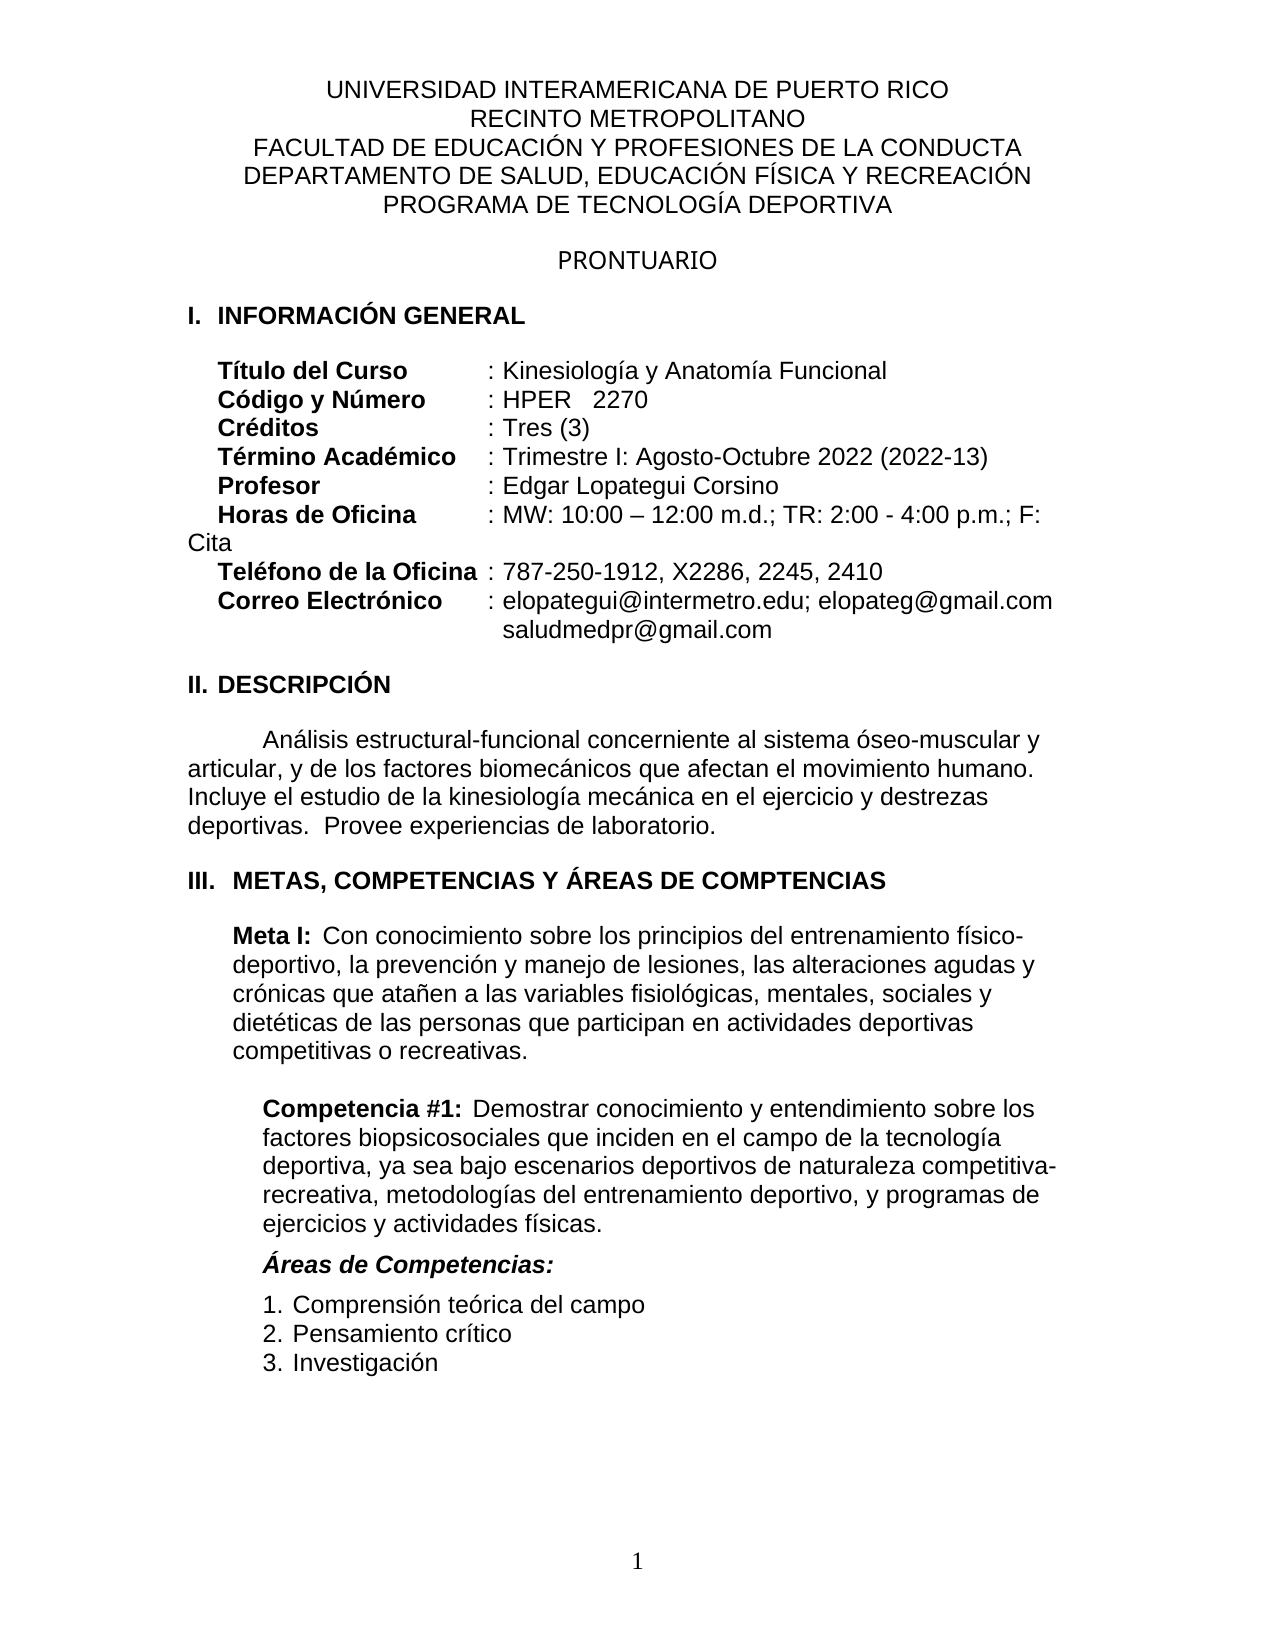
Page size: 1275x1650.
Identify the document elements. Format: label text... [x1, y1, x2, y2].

text Análisis estructural-funcional concerniente al sistema óseo-muscular y articular, y de los factores biomecánicos que afectan el movimiento humano. Incluye el estudio de la kinesiología mecánica en el ejercicio y destrezas deportivas. Provee experiencias de laboratorio. [187, 725, 1087, 840]
text Término Académico : Trimestre I: Agosto-Octubre 2022 (2022-13) [187, 442, 1087, 471]
text Meta I: Con conocimiento sobre los principios del entrenamiento físico-deportivo, la prevención y manejo de lesiones, las alteraciones agudas y crónicas que atañen a las variables fisiológicas, mentales, sociales y dietéticas de las personas que participan en actividades deportivas competitivas o recreativas. [232, 921, 1087, 1065]
text 1. Comprensión teórica del campo [262, 1290, 1087, 1319]
text Competencia #1: Demostrar conocimiento y entendimiento sobre los factores biopsicosociales que inciden en el campo de la tecnología deportiva, ya sea bajo escenarios deportivos de naturaleza competitiva-recreativa, metodologías del entrenamiento deportivo, y programas de ejercicios y actividades físicas. [262, 1094, 1087, 1238]
subtitle I. INFORMACIÓN GENERAL [187, 301, 1087, 329]
text saludmedpr@gmail.com [487, 615, 1087, 643]
text Créditos : Tres (3) [187, 413, 1087, 442]
text Profesor : Edgar Lopategui Corsino [187, 471, 1087, 500]
text Código y Número : HPER 2270 [187, 385, 1087, 413]
text Correo Electrónico : elopategui@intermetro.edu; elopateg@gmail.com [187, 586, 1087, 615]
text 3. Investigación [262, 1348, 1087, 1377]
text III. METAS, COMPETENCIAS Y ÁREAS DE COMPTENCIAS [187, 866, 1087, 895]
text Título del Curso : Kinesiología y Anatomía Funcional [187, 356, 1087, 385]
text Teléfono de la Oficina : 787-250-1912, X2286, 2245, 2410 [187, 557, 1087, 586]
text Horas de Oficina : MW: 10:00 – 12:00 m.d.; TR: 2:00 - 4:00 p.m.; F: Cita [187, 500, 1087, 557]
text 2. Pensamiento crítico [262, 1319, 1087, 1348]
text Áreas de Competencias: [262, 1249, 1087, 1278]
text II. DESCRIPCIÓN [187, 670, 1087, 698]
